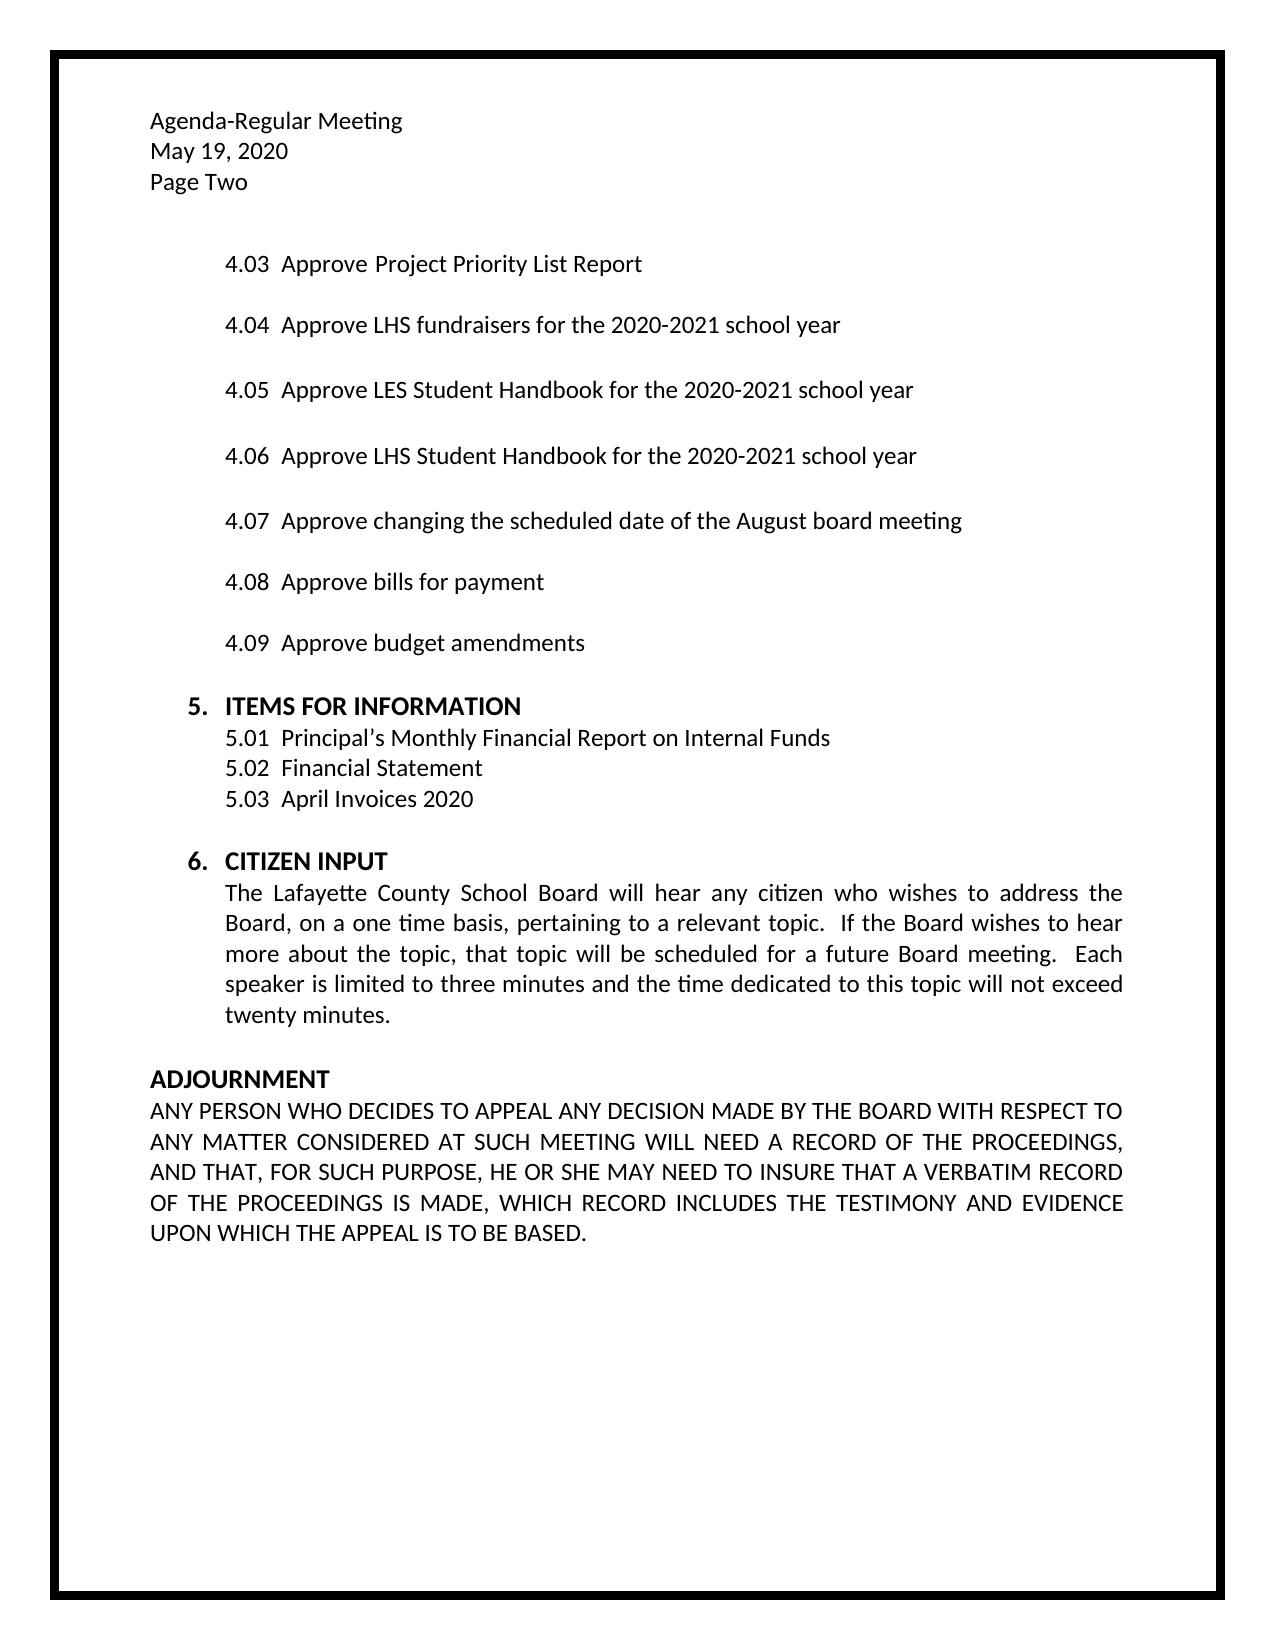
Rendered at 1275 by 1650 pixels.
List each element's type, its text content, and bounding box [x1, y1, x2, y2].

text The Lafayette County School Board will hear any citizen who wishes to address the Board, on a one time basis, pertaining to a relevant topic. If the Board wishes to hear more about the topic, that topic will be scheduled for a future Board meeting. Each speaker is limited to three minutes and the time dedicated to this topic will not exceed twenty minutes. [225, 877, 1125, 1029]
list Approve bills for payment [225, 567, 1125, 597]
text Agenda-Regular Meeting [150, 105, 1125, 136]
list Principal’s Monthly Financial Report on Internal Funds [225, 722, 1125, 752]
list CITIZEN INPUT [187, 844, 1125, 877]
text Page Two [150, 166, 1125, 197]
text ANY PERSON WHO DECIDES TO APPEAL ANY DECISION MADE BY THE BOARD WITH RESPECT TO ANY MATTER CONSIDERED AT SUCH MEETING WILL NEED A RECORD OF THE PROCEEDINGS, AND THAT, FOR SUCH PURPOSE, HE OR SHE MAY NEED TO INSURE THAT A VERBATIM RECORD OF THE PROCEEDINGS IS MADE, WHICH RECORD INCLUDES THE TESTIMONY AND EVIDENCE UPON WHICH THE APPEAL IS TO BE BASED. [150, 1095, 1125, 1248]
list Approve LHS Student Handbook for the 2020-2021 school year [225, 440, 1125, 471]
text ADJOURNMENT [150, 1062, 1125, 1095]
list Approve LHS fundraisers for the 2020-2021 school year [225, 309, 1125, 339]
list Financial Statement [225, 752, 1125, 783]
list Approve LES Student Handbook for the 2020-2021 school year [225, 374, 1125, 405]
list ITEMS FOR INFORMATION [187, 689, 1125, 722]
list Approve changing the scheduled date of the August board meeting [225, 506, 1125, 536]
text 4.09 Approve budget amendments [225, 628, 1125, 658]
list April Invoices 2020 [225, 783, 1125, 813]
text May 19, 2020 [150, 136, 1125, 166]
list Approve Project Priority List Report [225, 248, 1125, 278]
